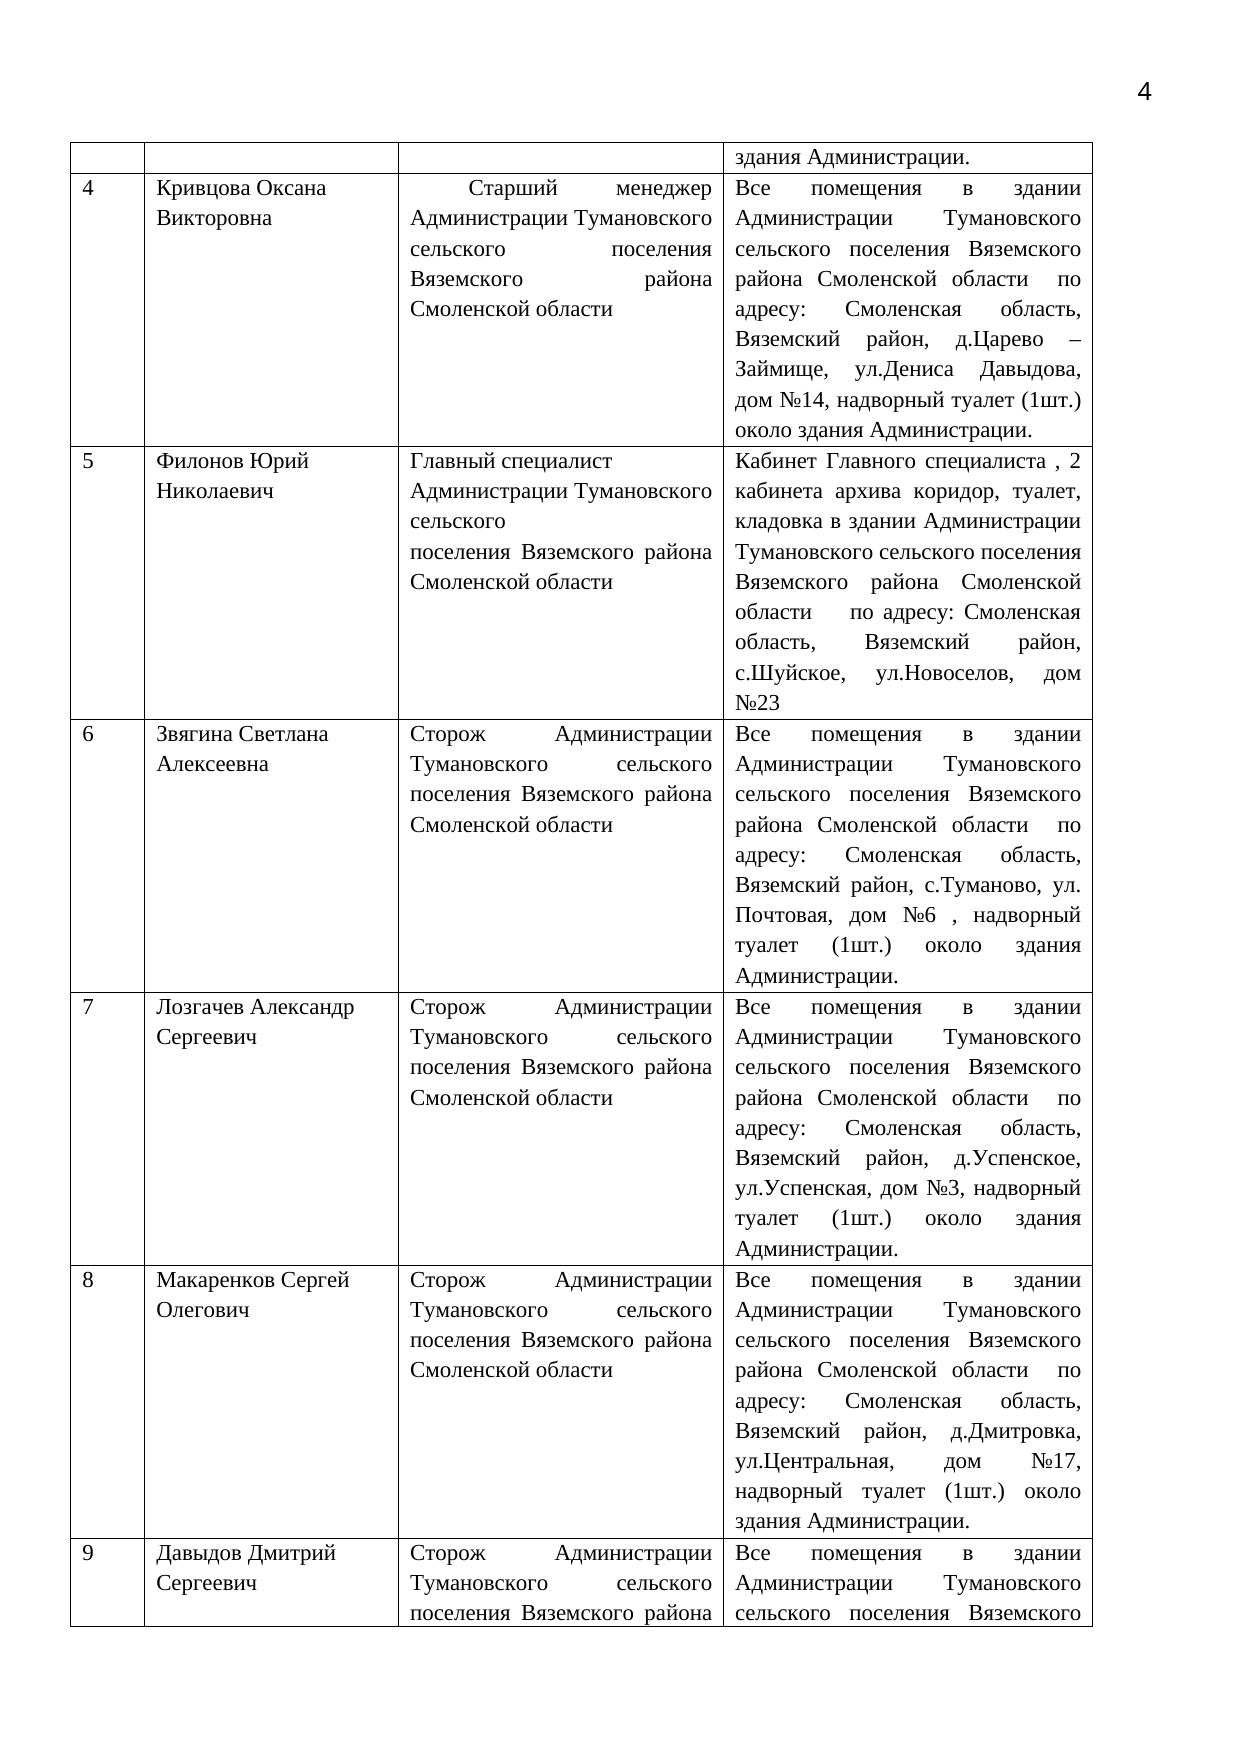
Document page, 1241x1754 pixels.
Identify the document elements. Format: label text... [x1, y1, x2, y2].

table_cell Макаренков Сергей Олегович [145, 1266, 398, 1538]
table_cell Кривцова Оксана Викторовна [145, 174, 398, 446]
table_cell 4 [71, 174, 144, 446]
table_cell 3 [71, 143, 144, 173]
table_cell Филонов Юрий Николаевич [145, 447, 398, 719]
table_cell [724, 143, 1092, 173]
table_cell 7 [71, 993, 144, 1265]
table_cell Сторож Администрации Тумановского сельского поселения Вяземского района Смоленской области [399, 720, 723, 992]
table_cell 9 [71, 1539, 144, 1626]
table_cell Кабинет Главного специалиста , 2 кабинета архива коридор, туалет, кладовка в здании Администрации Тумановского сельского поселения Вяземского района Смоленской области по адресу: Смоленская область, Вяземский район, с.Шуйское, ул.Новоселов, дом №23 [724, 447, 1092, 719]
table_cell Звягина Светлана Алексеевна [145, 720, 398, 992]
table_cell 5 [71, 447, 144, 719]
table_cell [399, 1539, 723, 1626]
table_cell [399, 143, 723, 173]
table_cell Сторож Администрации Тумановского сельского поселения Вяземского района Смоленской области [399, 993, 723, 1265]
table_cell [145, 1539, 398, 1626]
table_cell Все помещения в здании Администрации Тумановского сельского поселения Вяземского района Смоленской области по адресу: Смоленская область, Вяземский район, д.Успенское, ул.Успенская, дом №3, надворный туалет (1шт.) около здания Администрации. [724, 993, 1092, 1265]
table_cell Лозгачев Александр Сергеевич [145, 993, 398, 1265]
table_cell Все помещения в здании Администрации Тумановского сельского поселения Вяземского района Смоленской области по адресу: Смоленская область, Вяземский район, с.Туманово, ул. Почтовая, дом №6 , надворный туалет (1шт.) около здания Администрации. [724, 720, 1092, 992]
table_cell Главный специалист Администрации Тумановского сельского поселения Вяземского района Смоленской области [399, 447, 723, 719]
table_cell 8 [71, 1266, 144, 1538]
table_cell Старший менеджер Администрации Тумановского сельского поселения Вяземского района Смоленской области [399, 174, 723, 446]
table_cell 6 [71, 720, 144, 992]
table_cell Сторож Администрации Тумановского сельского поселения Вяземского района Смоленской области [399, 1266, 723, 1538]
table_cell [724, 1539, 1092, 1626]
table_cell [145, 143, 398, 173]
